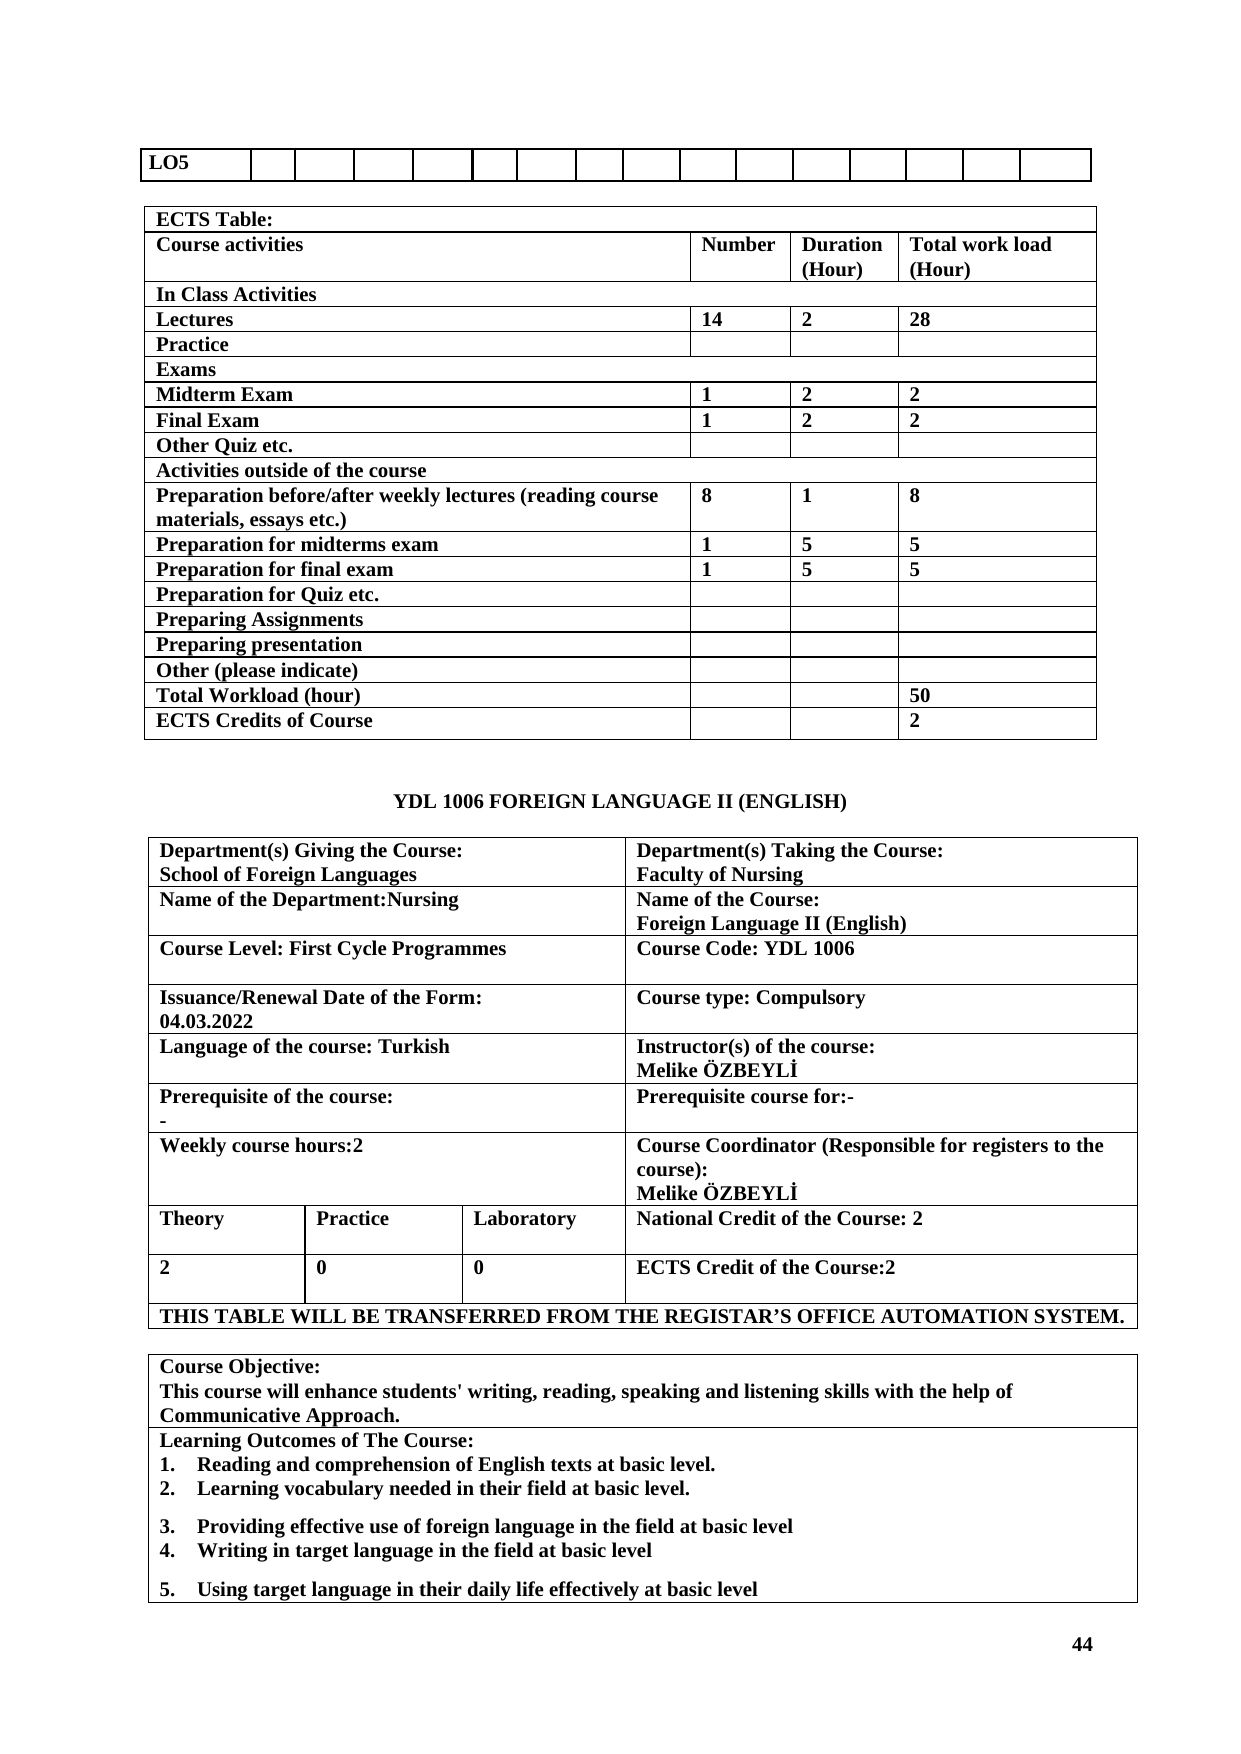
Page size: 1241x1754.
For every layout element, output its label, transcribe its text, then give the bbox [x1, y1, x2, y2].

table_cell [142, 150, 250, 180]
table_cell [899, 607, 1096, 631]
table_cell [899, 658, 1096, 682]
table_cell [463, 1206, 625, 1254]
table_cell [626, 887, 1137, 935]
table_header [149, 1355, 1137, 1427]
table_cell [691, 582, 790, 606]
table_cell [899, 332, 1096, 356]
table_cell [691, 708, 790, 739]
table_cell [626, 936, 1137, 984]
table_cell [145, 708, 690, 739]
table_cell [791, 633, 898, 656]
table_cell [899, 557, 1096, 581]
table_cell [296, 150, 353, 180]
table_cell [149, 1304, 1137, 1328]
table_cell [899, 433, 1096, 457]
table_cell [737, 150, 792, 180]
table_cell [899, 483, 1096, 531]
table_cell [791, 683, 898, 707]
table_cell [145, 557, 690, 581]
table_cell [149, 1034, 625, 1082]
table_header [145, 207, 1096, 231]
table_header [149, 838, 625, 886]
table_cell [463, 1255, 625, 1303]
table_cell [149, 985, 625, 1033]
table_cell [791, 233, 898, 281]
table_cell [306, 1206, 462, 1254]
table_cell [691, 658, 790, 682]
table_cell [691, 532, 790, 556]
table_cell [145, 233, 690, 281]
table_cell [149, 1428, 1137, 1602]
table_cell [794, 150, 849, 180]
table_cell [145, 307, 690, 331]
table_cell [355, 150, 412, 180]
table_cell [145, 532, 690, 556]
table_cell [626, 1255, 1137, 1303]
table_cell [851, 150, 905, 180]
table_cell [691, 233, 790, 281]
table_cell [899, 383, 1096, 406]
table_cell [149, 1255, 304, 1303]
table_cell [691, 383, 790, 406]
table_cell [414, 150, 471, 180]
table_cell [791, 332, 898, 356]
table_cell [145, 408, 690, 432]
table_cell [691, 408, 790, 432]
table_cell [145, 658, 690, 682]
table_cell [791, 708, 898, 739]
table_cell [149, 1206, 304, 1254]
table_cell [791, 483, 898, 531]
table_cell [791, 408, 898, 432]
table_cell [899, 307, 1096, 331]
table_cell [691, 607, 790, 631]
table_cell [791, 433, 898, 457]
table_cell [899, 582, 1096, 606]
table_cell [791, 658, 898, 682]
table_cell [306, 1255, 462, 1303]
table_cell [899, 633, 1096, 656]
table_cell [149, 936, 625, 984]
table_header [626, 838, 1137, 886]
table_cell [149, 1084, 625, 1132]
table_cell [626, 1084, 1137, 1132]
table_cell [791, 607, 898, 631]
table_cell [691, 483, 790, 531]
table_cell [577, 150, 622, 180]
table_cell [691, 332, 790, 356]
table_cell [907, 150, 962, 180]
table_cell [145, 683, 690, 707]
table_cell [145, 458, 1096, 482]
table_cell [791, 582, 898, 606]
subtitle YDL 1006 FOREIGN LANGUAGE II (ENGLISH) [148, 788, 1093, 813]
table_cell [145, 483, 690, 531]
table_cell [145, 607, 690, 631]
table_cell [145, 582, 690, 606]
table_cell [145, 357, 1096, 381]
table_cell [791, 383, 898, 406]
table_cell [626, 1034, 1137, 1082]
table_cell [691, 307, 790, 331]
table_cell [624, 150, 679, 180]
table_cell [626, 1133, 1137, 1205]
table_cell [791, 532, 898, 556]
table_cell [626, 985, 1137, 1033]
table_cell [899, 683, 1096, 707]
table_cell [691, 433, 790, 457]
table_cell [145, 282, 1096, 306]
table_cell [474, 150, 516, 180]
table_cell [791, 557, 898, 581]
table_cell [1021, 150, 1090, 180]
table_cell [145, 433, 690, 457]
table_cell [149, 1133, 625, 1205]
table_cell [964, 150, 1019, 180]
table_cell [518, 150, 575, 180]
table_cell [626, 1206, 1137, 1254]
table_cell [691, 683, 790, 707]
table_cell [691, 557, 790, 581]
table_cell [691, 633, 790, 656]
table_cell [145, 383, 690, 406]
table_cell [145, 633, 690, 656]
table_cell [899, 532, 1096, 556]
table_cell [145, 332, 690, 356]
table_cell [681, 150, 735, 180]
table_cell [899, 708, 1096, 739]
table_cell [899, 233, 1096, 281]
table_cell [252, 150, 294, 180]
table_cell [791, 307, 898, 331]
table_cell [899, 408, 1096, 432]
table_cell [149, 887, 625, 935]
